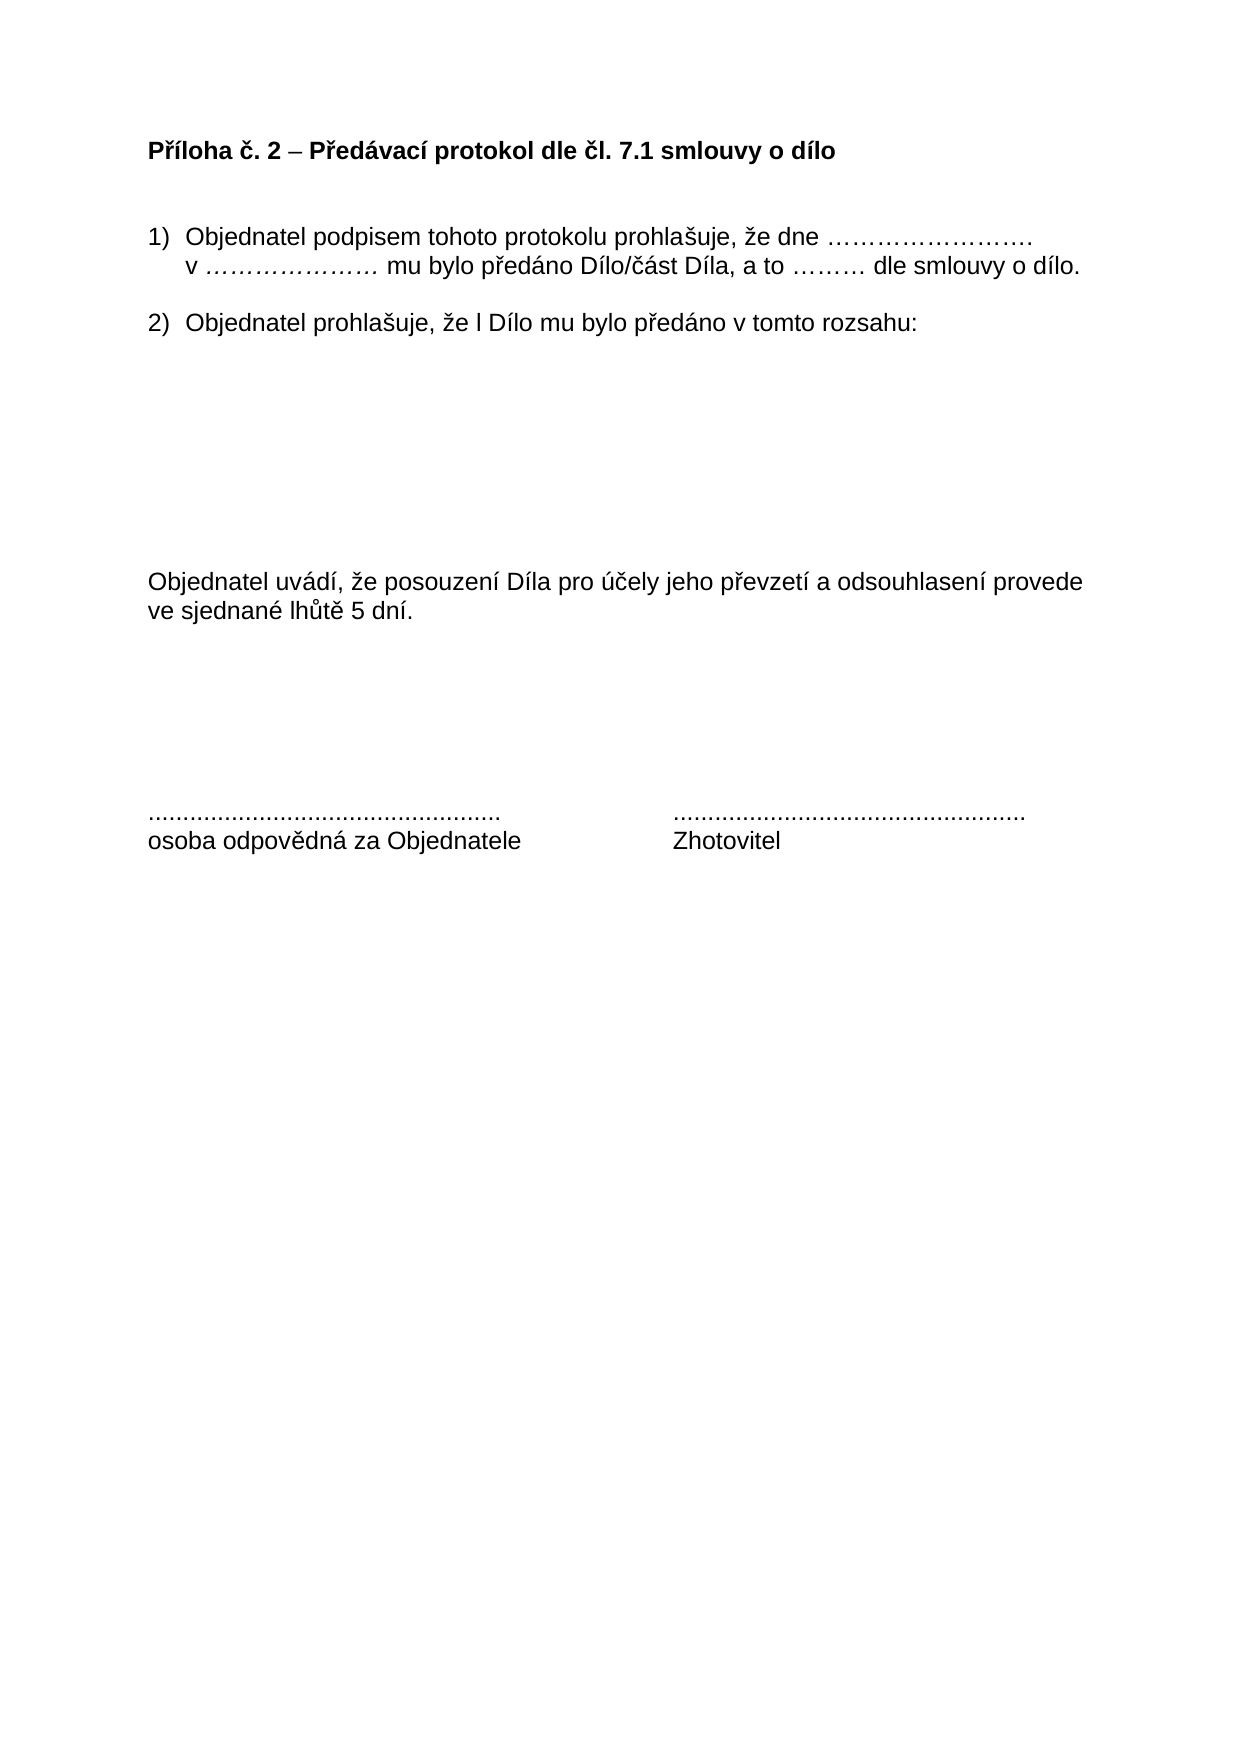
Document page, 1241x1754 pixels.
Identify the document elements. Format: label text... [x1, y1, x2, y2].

text Příloha č. 2 – Předávací protokol dle čl. 7.1 smlouvy o dílo [148, 136, 1092, 164]
text ................................................... ................................................... [148, 797, 1092, 826]
list Objednatel prohlašuje, že l Dílo mu bylo předáno v tomto rozsahu: [148, 308, 1092, 337]
text Objednatel uvádí, že posouzení Díla pro účely jeho převzetí a odsouhlasení provede ve sjednané lhůtě 5 dní. [148, 567, 1092, 624]
list Objednatel podpisem tohoto protokolu prohlašuje, že dne ……………………. v ………………… mu bylo předáno Dílo/část Díla, a to ……… dle smlouvy o dílo. [148, 222, 1092, 279]
text osoba odpovědná za Objednatele Zhotovitel [148, 826, 1092, 854]
